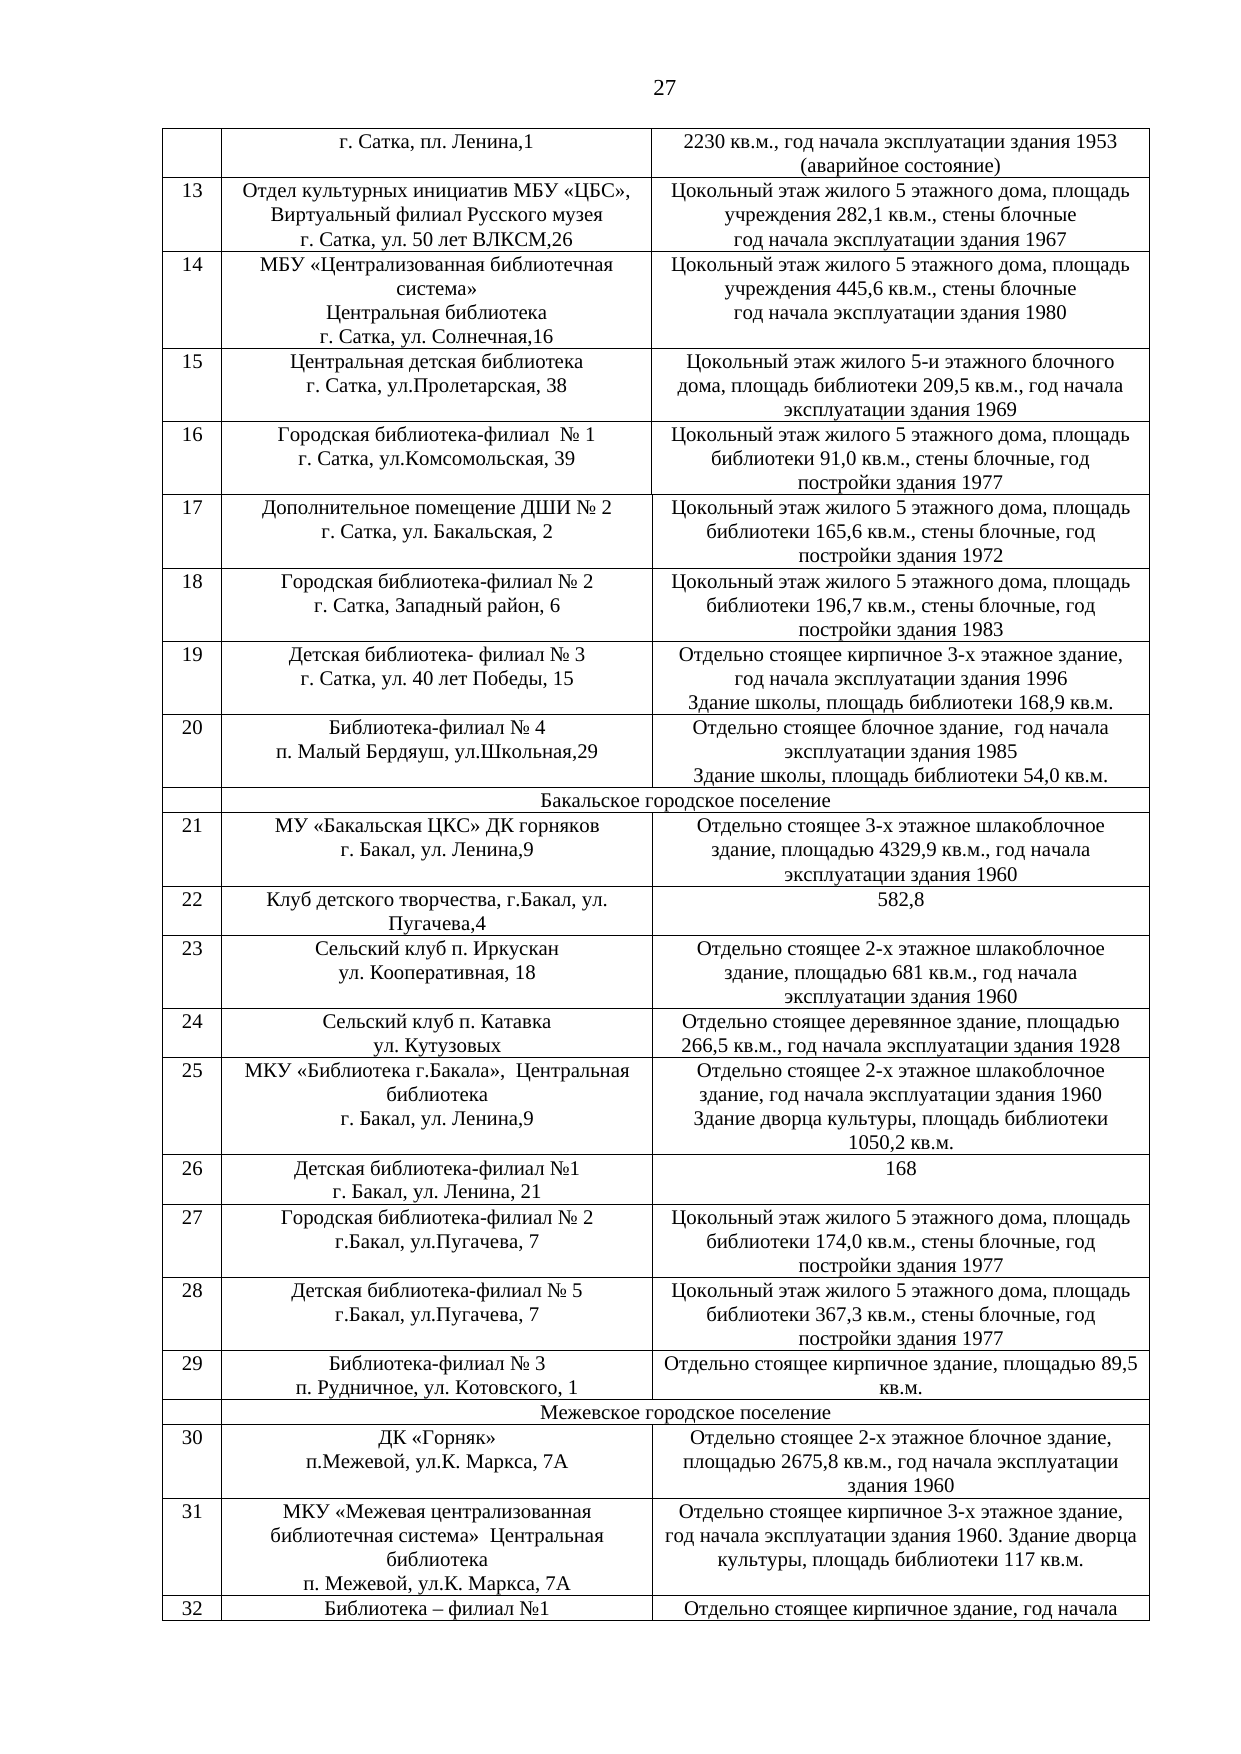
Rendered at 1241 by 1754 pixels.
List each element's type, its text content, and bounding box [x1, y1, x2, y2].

table_cell Библиотека-филиал № 3 п. Рудничное, ул. Котовского, 1 [222, 1351, 652, 1399]
table_cell 23 [163, 936, 221, 1008]
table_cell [222, 129, 651, 177]
table_cell 26 [163, 1155, 221, 1203]
table_cell Отдельно стоящее блочное здание, год начала эксплуатации здания 1985 Здание школы, площадь библиотеки 54,0 кв.м. [653, 715, 1149, 787]
table_cell Цокольный этаж жилого 5 этажного дома, площадь учреждения 445,6 кв.м., стены блочные год начала эксплуатации здания 1980 [652, 252, 1149, 348]
table_cell МКУ «Библиотека г.Бакала», Центральная библиотека г. Бакал, ул. Ленина,9 [222, 1058, 652, 1154]
table_cell МУ «Бакальская ЦКС» ДК горняков г. Бакал, ул. Ленина,9 [222, 813, 652, 886]
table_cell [222, 1596, 652, 1620]
table_cell 16 [163, 422, 221, 494]
table_cell Городская библиотека-филиал № 1 г. Сатка, ул.Комсомольская, 39 [222, 422, 651, 494]
table_cell Дополнительное помещение ДШИ № 2 г. Сатка, ул. Бакальская, 2 [222, 495, 652, 567]
table_cell Детская библиотека-филиал № 5 г.Бакал, ул.Пугачева, 7 [222, 1278, 652, 1350]
table_cell Цокольный этаж жилого 5-и этажного блочного дома, площадь библиотеки 209,5 кв.м., год начала эксплуатации здания 1969 [652, 349, 1149, 421]
table_cell 582,8 [653, 887, 1149, 935]
table_cell 14 [163, 252, 221, 348]
table_cell Бакальское городское поселение [222, 788, 1149, 812]
table_cell Межевское городское поселение [222, 1400, 1149, 1424]
table_cell Городская библиотека-филиал № 2 г. Сатка, Западный район, 6 [222, 569, 652, 641]
table_cell Отдельно стоящее кирпичное 3-х этажное здание, год начала эксплуатации здания 1960. Здание дворца культуры, площадь библиотеки 117 кв.м. [653, 1499, 1149, 1595]
table_cell 28 [163, 1278, 221, 1350]
table_cell Городская библиотека-филиал № 2 г.Бакал, ул.Пугачева, 7 [222, 1205, 652, 1277]
table_cell Цокольный этаж жилого 5 этажного дома, площадь библиотеки 174,0 кв.м., стены блочные, год постройки здания 1977 [653, 1205, 1149, 1277]
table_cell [652, 129, 1149, 177]
table_cell Отдельно стоящее 3-х этажное шлакоблочное здание, площадью 4329,9 кв.м., год начала эксплуатации здания 1960 [653, 813, 1149, 886]
table_cell Отдельно стоящее деревянное здание, площадью 266,5 кв.м., год начала эксплуатации здания 1928 [653, 1009, 1149, 1057]
table_cell 18 [163, 569, 221, 641]
table_cell Цокольный этаж жилого 5 этажного дома, площадь библиотеки 367,3 кв.м., стены блочные, год постройки здания 1977 [653, 1278, 1149, 1350]
table_cell 25 [163, 1058, 221, 1154]
table_cell Цокольный этаж жилого 5 этажного дома, площадь библиотеки 165,6 кв.м., стены блочные, год постройки здания 1972 [653, 495, 1149, 567]
table_cell Центральная детская библиотека г. Сатка, ул.Пролетарская, 38 [222, 349, 651, 421]
table_cell 12 [163, 129, 221, 177]
table_cell МКУ «Межевая централизованная библиотечная система» Центральная библиотека п. Межевой, ул.К. Маркса, 7А [222, 1499, 652, 1595]
table_cell Отдельно стоящее 2-х этажное блочное здание, площадью 2675,8 кв.м., год начала эксплуатации здания 1960 [653, 1425, 1149, 1497]
table_cell МБУ «Централизованная библиотечная система» Центральная библиотека г. Сатка, ул. Солнечная,16 [222, 252, 651, 348]
table_cell 30 [163, 1425, 221, 1497]
table_cell 31 [163, 1499, 221, 1595]
table_cell Отдел культурных инициатив МБУ «ЦБС», Виртуальный филиал Русского музея г. Сатка, ул. 50 лет ВЛКСМ,26 [222, 178, 651, 251]
table_cell 13 [163, 178, 221, 251]
table_cell Сельский клуб п. Иркускан ул. Кооперативная, 18 [222, 936, 652, 1008]
table_cell Отдельно стоящее кирпичное здание, площадью 89,5 кв.м. [653, 1351, 1149, 1399]
table_cell Сельский клуб п. Катавка ул. Кутузовых [222, 1009, 652, 1057]
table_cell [653, 1596, 1149, 1620]
table_cell [163, 1400, 221, 1424]
table_cell 21 [163, 813, 221, 886]
table_cell 29 [163, 1351, 221, 1399]
table_cell 20 [163, 715, 221, 787]
table_cell ДК «Горняк» п.Межевой, ул.К. Маркса, 7А [222, 1425, 652, 1497]
table_cell 19 [163, 642, 221, 714]
table_cell [163, 788, 221, 812]
table_cell Цокольный этаж жилого 5 этажного дома, площадь библиотеки 91,0 кв.м., стены блочные, год постройки здания 1977 [652, 422, 1149, 494]
table_cell 22 [163, 887, 221, 935]
table_cell 168 [653, 1155, 1149, 1203]
table_cell 15 [163, 349, 221, 421]
table_cell Клуб детского творчества, г.Бакал, ул. Пугачева,4 [222, 887, 652, 935]
table_cell Отдельно стоящее 2-х этажное шлакоблочное здание, площадью 681 кв.м., год начала эксплуатации здания 1960 [653, 936, 1149, 1008]
table_cell 32 [163, 1596, 221, 1620]
table_cell Цокольный этаж жилого 5 этажного дома, площадь учреждения 282,1 кв.м., стены блочные год начала эксплуатации здания 1967 [652, 178, 1149, 251]
table_cell Библиотека-филиал № 4 п. Малый Бердяуш, ул.Школьная,29 [222, 715, 652, 787]
table_cell Отдельно стоящее 2-х этажное шлакоблочное здание, год начала эксплуатации здания 1960 Здание дворца культуры, площадь библиотеки 1050,2 кв.м. [653, 1058, 1149, 1154]
table_cell Детская библиотека-филиал №1 г. Бакал, ул. Ленина, 21 [222, 1155, 652, 1203]
table_cell 17 [163, 495, 221, 567]
table_cell Детская библиотека- филиал № 3 г. Сатка, ул. 40 лет Победы, 15 [222, 642, 652, 714]
table_cell Отдельно стоящее кирпичное 3-х этажное здание, год начала эксплуатации здания 1996 Здание школы, площадь библиотеки 168,9 кв.м. [653, 642, 1149, 714]
table_cell 27 [163, 1205, 221, 1277]
table_cell Цокольный этаж жилого 5 этажного дома, площадь библиотеки 196,7 кв.м., стены блочные, год постройки здания 1983 [653, 569, 1149, 641]
table_cell 24 [163, 1009, 221, 1057]
